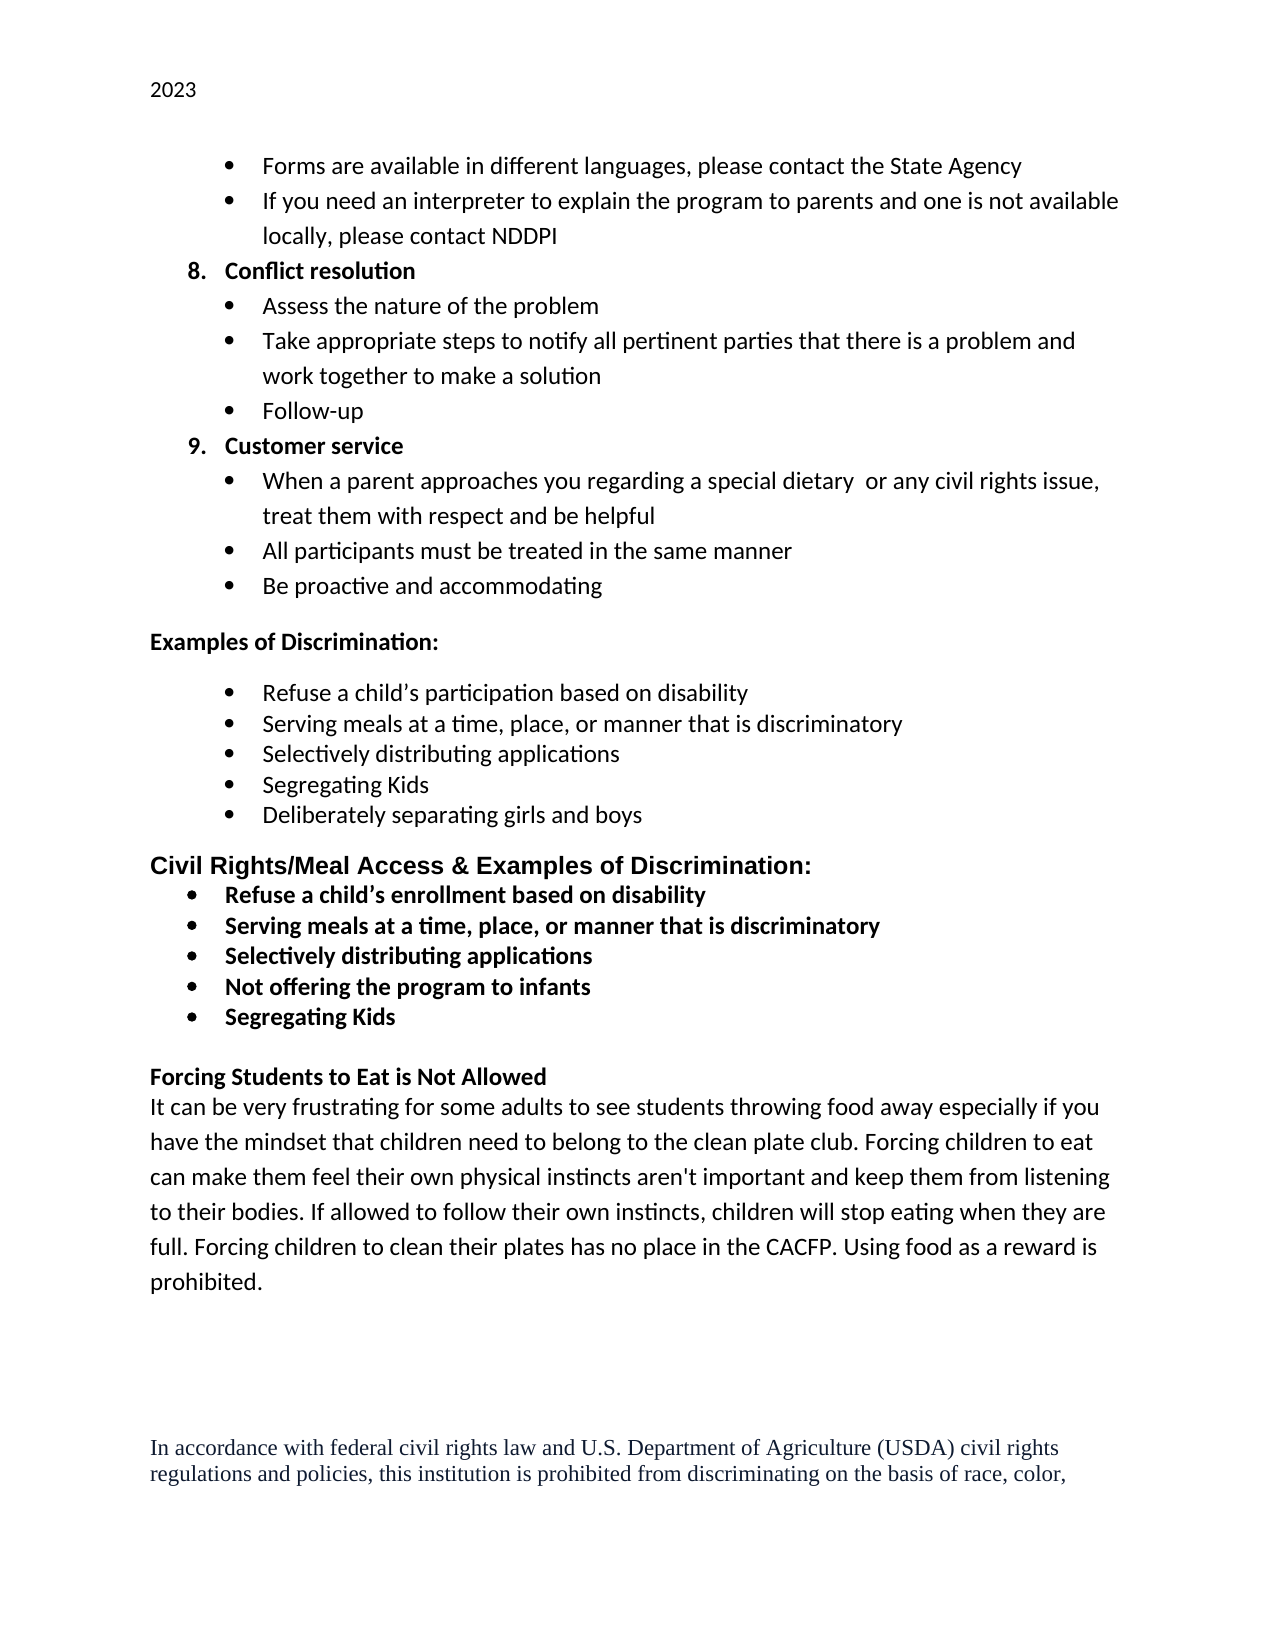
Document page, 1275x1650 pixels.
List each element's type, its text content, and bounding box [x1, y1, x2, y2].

list Serving meals at a time, place, or manner that is discriminatory [225, 708, 1125, 738]
text Civil Rights/Meal Access & Examples of Discrimination: [150, 851, 1125, 879]
list When a parent approaches you regarding a special dietary or any civil rights issue, treat them with respect and be helpful [225, 465, 1125, 531]
text It can be very frustrating for some adults to see students throwing food away especially if you have the mindset that children need to belong to the clean plate club. Forcing children to eat can make them feel their own physical instincts aren't important and keep them from listening to their bodies. If allowed to follow their own instincts, children will stop eating when they are full. Forcing children to clean their plates has no place in the CACFP. Using food as a reward is prohibited. [150, 1091, 1125, 1297]
list Refuse a child’s participation based on disability [225, 677, 1125, 708]
list Take appropriate steps to notify all pertinent parties that there is a problem and work together to make a solution [225, 325, 1125, 391]
list Segregating Kids [225, 769, 1125, 799]
list If you need an interpreter to explain the program to parents and one is not available locally, please contact NDDPI [225, 185, 1125, 251]
list Selectively distributing applications [187, 940, 1125, 971]
list Assess the nature of the problem [225, 290, 1125, 321]
list Customer service [187, 430, 1125, 461]
list Not offering the program to infants [187, 971, 1125, 1001]
list Deliberately separating girls and boys [225, 799, 1125, 830]
list Selectively distributing applications [225, 738, 1125, 769]
list Be proactive and accommodating [225, 570, 1125, 601]
list All participants must be treated in the same manner [225, 535, 1125, 566]
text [150, 1434, 1125, 1486]
list Conflict resolution [187, 255, 1125, 286]
list Forms are available in different languages, please contact the State Agency [225, 150, 1125, 181]
text Examples of Discrimination: [150, 626, 1125, 656]
list Serving meals at a time, place, or manner that is discriminatory [187, 910, 1125, 940]
list Follow-up [225, 395, 1125, 426]
list Segregating Kids [187, 1001, 1125, 1032]
list Refuse a child’s enrollment based on disability [187, 879, 1125, 910]
text Forcing Students to Eat is Not Allowed [150, 1061, 1125, 1091]
